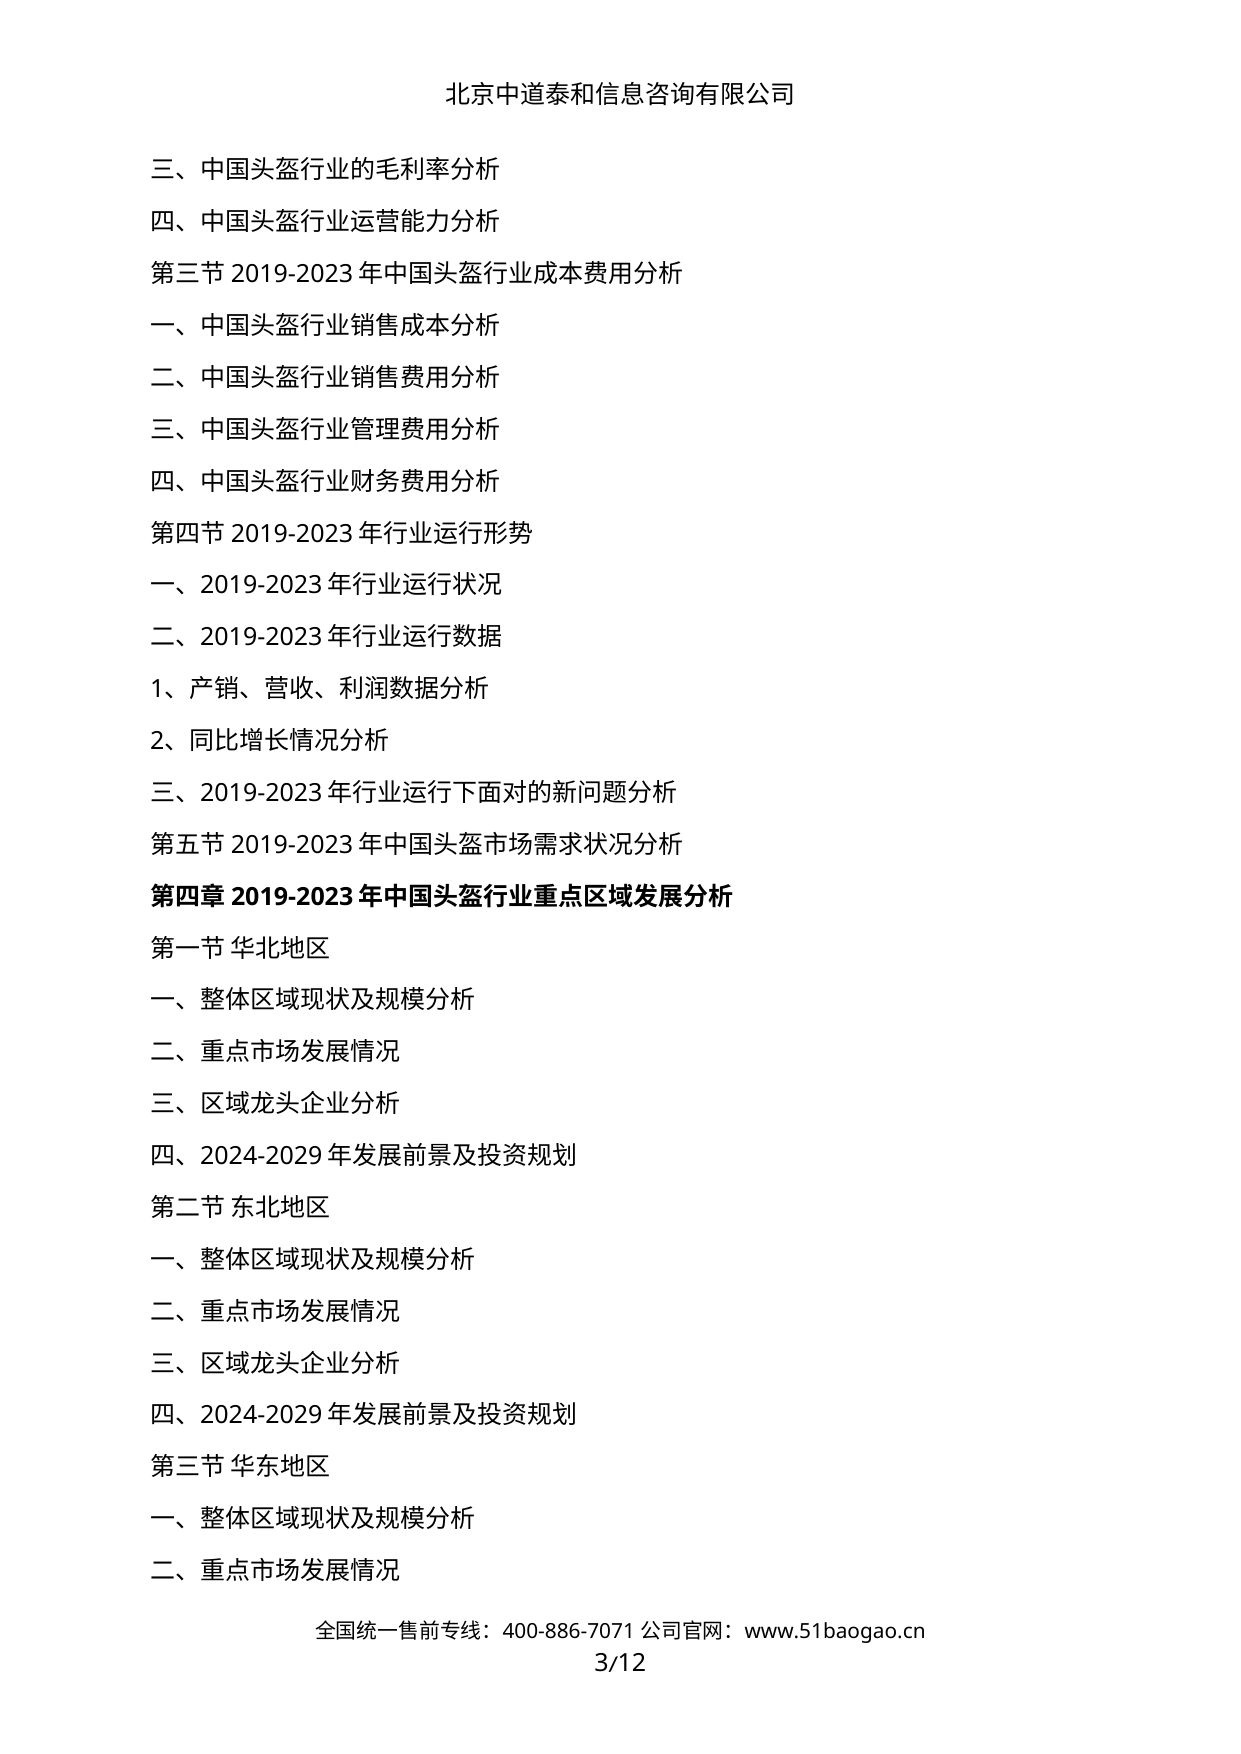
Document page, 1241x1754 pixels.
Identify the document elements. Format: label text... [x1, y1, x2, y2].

text 二、重点市场发展情况 [150, 1291, 1090, 1327]
text 三、2019-2023年行业运行下面对的新问题分析 [150, 772, 1090, 809]
text 一、整体区域现状及规模分析 [150, 1499, 1090, 1535]
text 一、中国头盔行业销售成本分析 [150, 306, 1090, 342]
text 四、2024-2029年发展前景及投资规划 [150, 1136, 1090, 1172]
text 二、重点市场发展情况 [150, 1032, 1090, 1068]
text 第四章 2019-2023年中国头盔行业重点区域发展分析 [150, 876, 1090, 912]
text 第一节 华北地区 [150, 928, 1090, 964]
text 四、2024-2029年发展前景及投资规划 [150, 1395, 1090, 1431]
text 三、区域龙头企业分析 [150, 1343, 1090, 1379]
text 第四节 2019-2023年行业运行形势 [150, 513, 1090, 549]
text 三、中国头盔行业的毛利率分析 [150, 150, 1090, 186]
text 三、区域龙头企业分析 [150, 1084, 1090, 1120]
text 四、中国头盔行业运营能力分析 [150, 202, 1090, 238]
text 二、重点市场发展情况 [150, 1551, 1090, 1587]
text 一、整体区域现状及规模分析 [150, 1239, 1090, 1276]
text 2、同比增长情况分析 [150, 721, 1090, 757]
text 二、2019-2023年行业运行数据 [150, 617, 1090, 653]
text 一、2019-2023年行业运行状况 [150, 565, 1090, 601]
text 第二节 东北地区 [150, 1187, 1090, 1224]
text 第三节 2019-2023年中国头盔行业成本费用分析 [150, 254, 1090, 290]
text 第三节 华东地区 [150, 1447, 1090, 1483]
text 第五节 2019-2023年中国头盔市场需求状况分析 [150, 824, 1090, 861]
text 四、中国头盔行业财务费用分析 [150, 461, 1090, 497]
text 二、中国头盔行业销售费用分析 [150, 357, 1090, 394]
text 一、整体区域现状及规模分析 [150, 980, 1090, 1016]
text 三、中国头盔行业管理费用分析 [150, 409, 1090, 446]
text 1、产销、营收、利润数据分析 [150, 669, 1090, 705]
